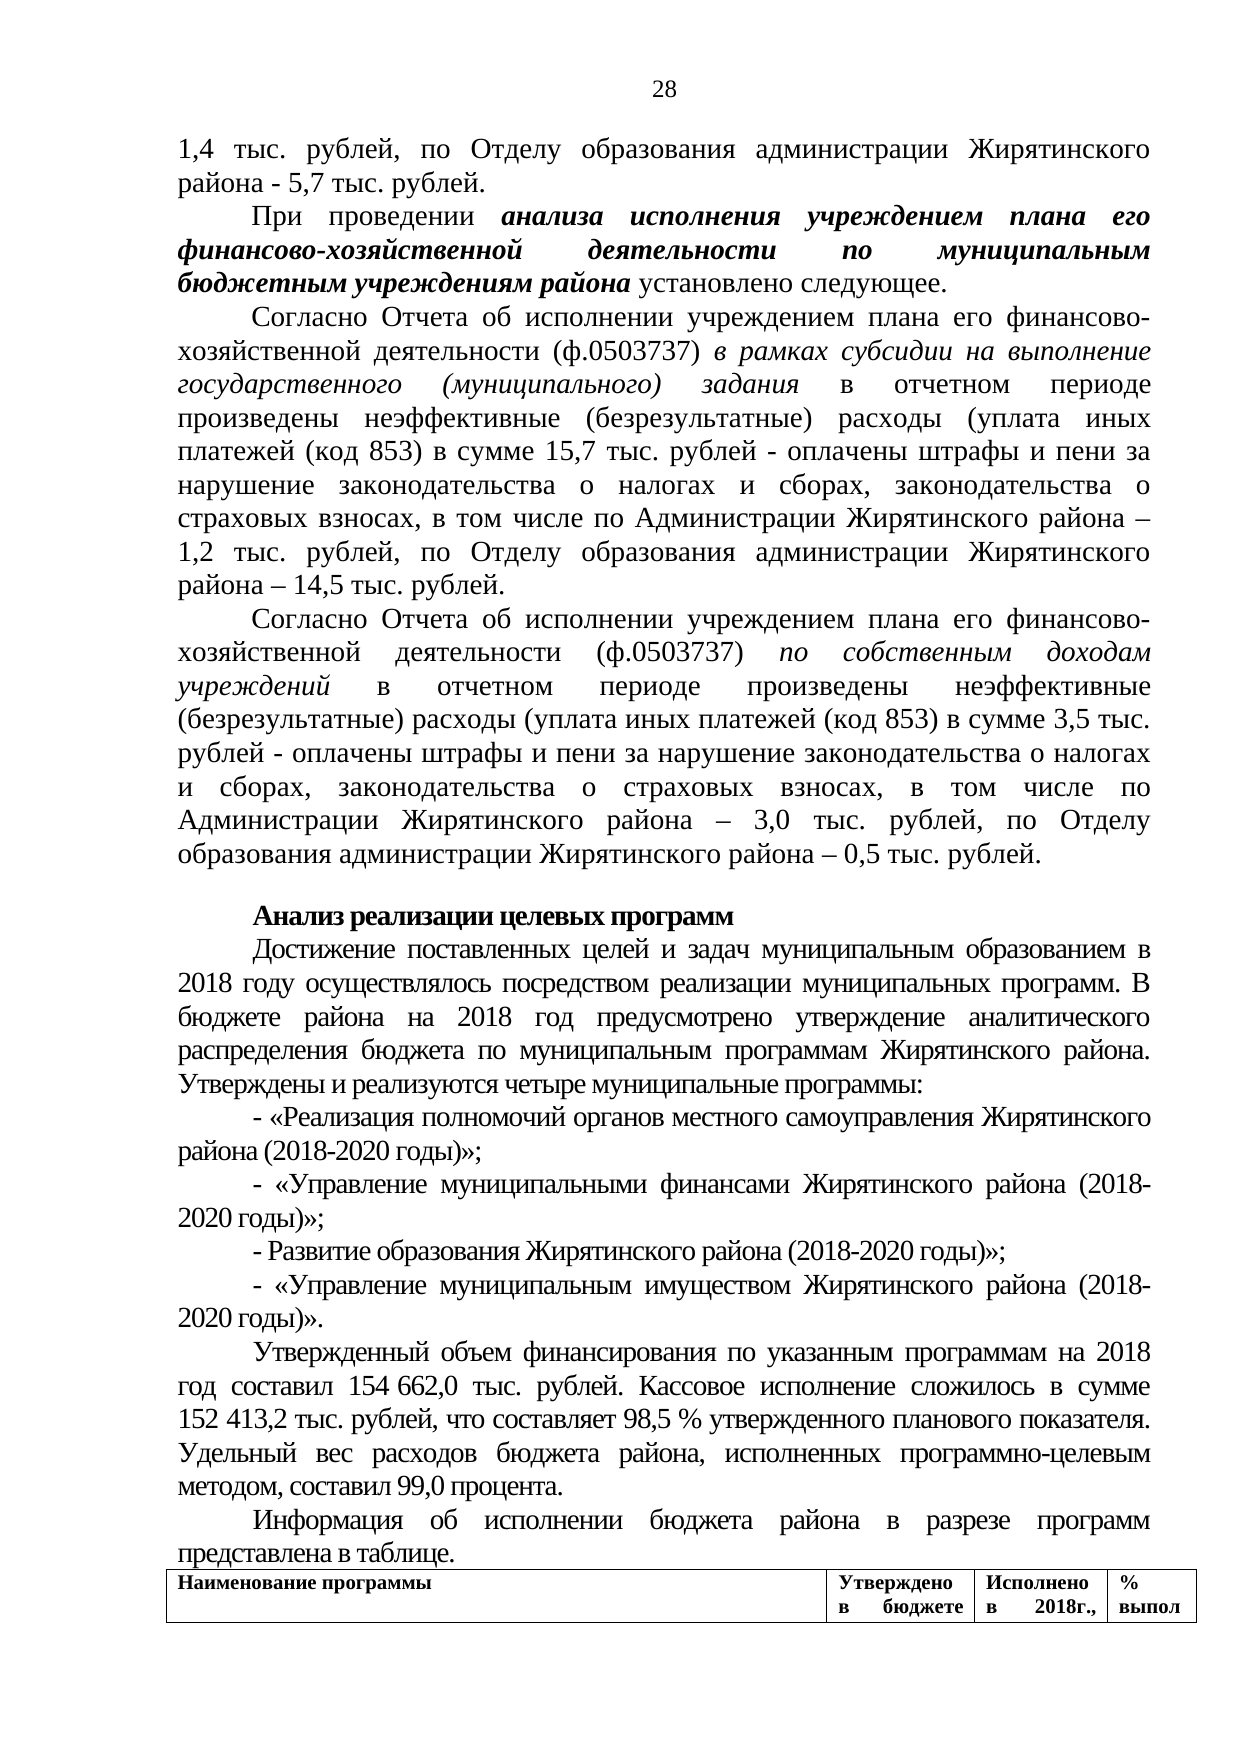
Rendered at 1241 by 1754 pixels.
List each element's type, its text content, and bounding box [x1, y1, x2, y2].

text - «Управление муниципальным имуществом Жирятинского района (2018-2020 годы)». [177, 1267, 1152, 1334]
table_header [827, 1570, 974, 1622]
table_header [167, 1570, 826, 1622]
text Достижение поставленных целей и задач муниципальным образованием в 2018 году осуществлялось посредством реализации муниципальных программ. В бюджете района на 2018 год предусмотрено утверждение аналитического распределения бюджета по муниципальным программам Жирятинского района. Утверждены и реализуются четыре муниципальные программы: [177, 932, 1152, 1099]
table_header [975, 1570, 1107, 1622]
text - «Реализация полномочий органов местного самоуправления Жирятинского района (2018-2020 годы)»; [177, 1099, 1152, 1166]
text - «Управление муниципальными финансами Жирятинского района (2018-2020 годы)»; [177, 1166, 1152, 1233]
text Согласно Отчета об исполнении учреждением плана его финансово-хозяйственной деятельности (ф.0503737) по собственным доходам учреждений в отчетном периоде произведены неэффективные (безрезультатные) расходы (уплата иных платежей (код 853) в сумме 3,5 тыс. рублей - оплачены штрафы и пени за нарушение законодательства о налогах и сборах, законодательства о страховых взносах, в том числе по Администрации Жирятинского района – 3,0 тыс. рублей, по Отделу образования администрации Жирятинского района – 0,5 тыс. рублей. [177, 601, 1152, 869]
text - Развитие образования Жирятинского района (2018-2020 годы)»; [177, 1233, 1152, 1267]
text Информация об исполнении бюджета района в разрезе программ представлена в таблице. [177, 1502, 1152, 1569]
text Анализ реализации целевых программ [177, 898, 1152, 932]
text Согласно Отчета об исполнении учреждением плана его финансово-хозяйственной деятельности (ф.0503737) в рамках субсидии на выполнение государственного (муниципального) задания в отчетном периоде произведены неэффективные (безрезультатные) расходы (уплата иных платежей (код 853) в сумме 15,7 тыс. рублей - оплачены штрафы и пени за нарушение законодательства о налогах и сборах, законодательства о страховых взносах, в том числе по Администрации Жирятинского района – 1,2 тыс. рублей, по Отделу образования администрации Жирятинского района – 14,5 тыс. рублей. [177, 299, 1152, 601]
text При проведении анализа исполнения учреждением плана его финансово-хозяйственной деятельности по муниципальным бюджетным учреждениям района установлено следующее. [177, 198, 1152, 299]
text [177, 131, 1152, 198]
table_header % выполнения [1108, 1570, 1196, 1622]
text Утвержденный объем финансирования по указанным программам на 2018 год составил 154 662,0 тыс. рублей. Кассовое исполнение сложилось в сумме 152 413,2 тыс. рублей, что составляет 98,5 % утвержденного планового показателя. Удельный вес расходов бюджета района, исполненных программно-целевым методом, составил 99,0 процента. [177, 1334, 1152, 1502]
